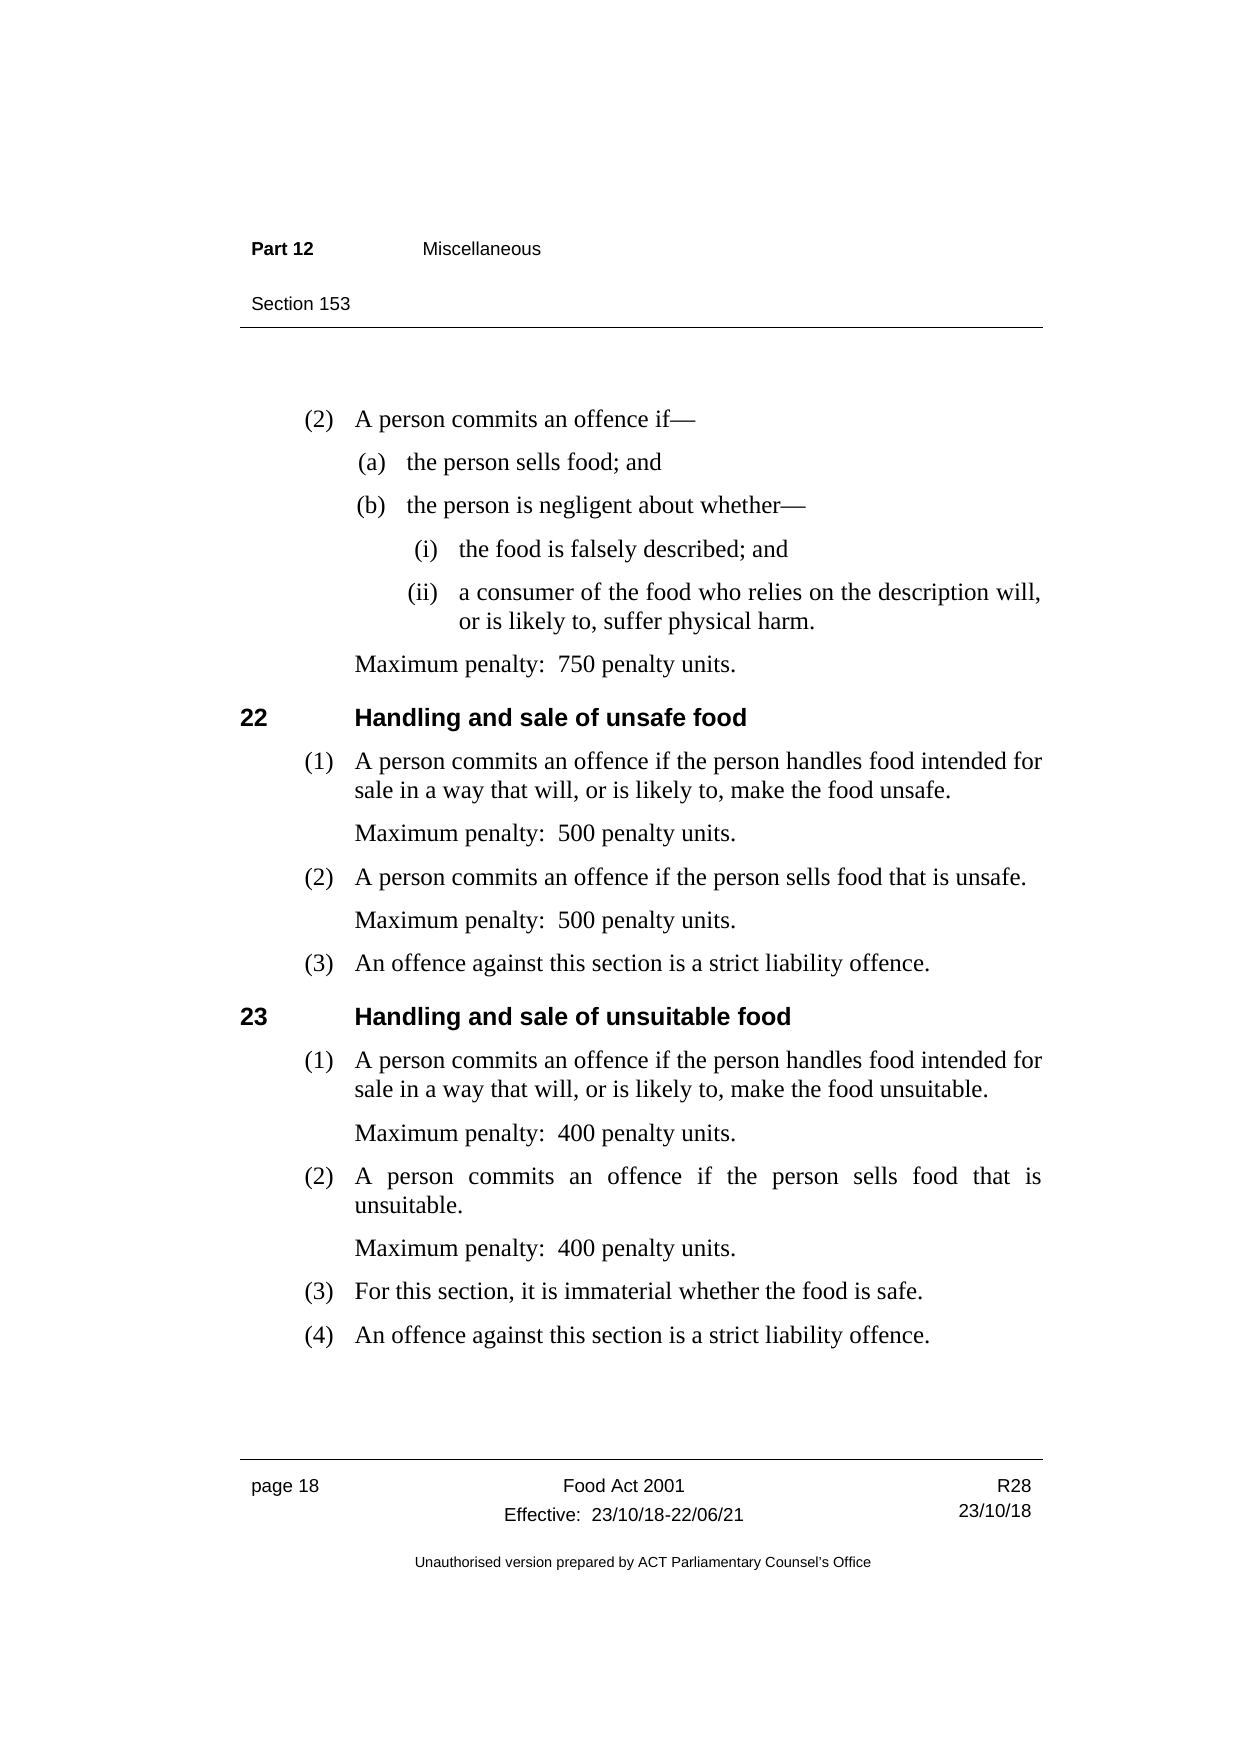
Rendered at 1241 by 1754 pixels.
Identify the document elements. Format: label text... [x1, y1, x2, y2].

text (2) A person commits an offence if the person sells food that is unsuitable. [240, 1161, 1042, 1218]
text Maximum penalty: 500 penalty units. [354, 905, 1042, 934]
text Maximum penalty: 750 penalty units. [354, 649, 1042, 678]
text 23 Handling and sale of unsuitable food [240, 1002, 1042, 1031]
text (1) A person commits an offence if the person handles food intended for sale in a way that will, or is likely to, make the food unsuitable. [240, 1046, 1042, 1103]
text (a) the person sells food; and [240, 447, 1042, 476]
text (3) For this section, it is immaterial whether the food is safe. [240, 1276, 1042, 1305]
text Maximum penalty: 400 penalty units. [354, 1118, 1042, 1146]
text (1) A person commits an offence if the person handles food intended for sale in a way that will, or is likely to, make the food unsafe. [240, 746, 1042, 804]
text (b) the person is negligent about whether— [240, 491, 1042, 519]
text (ii) a consumer of the food who relies on the description will, or is likely to, suffer physical harm. [240, 577, 1042, 635]
text 22 Handling and sale of unsafe food [240, 703, 1042, 732]
text Maximum penalty: 400 penalty units. [354, 1233, 1042, 1262]
text (i) the food is falsely described; and [240, 534, 1042, 563]
text (2) A person commits an offence if the person sells food that is unsafe. [240, 862, 1042, 891]
text (4) An offence against this section is a strict liability offence. [240, 1320, 1042, 1348]
text Maximum penalty: 500 penalty units. [354, 818, 1042, 847]
text (2) A person commits an offence if— [240, 404, 1042, 433]
text (3) An offence against this section is a strict liability offence. [240, 948, 1042, 977]
